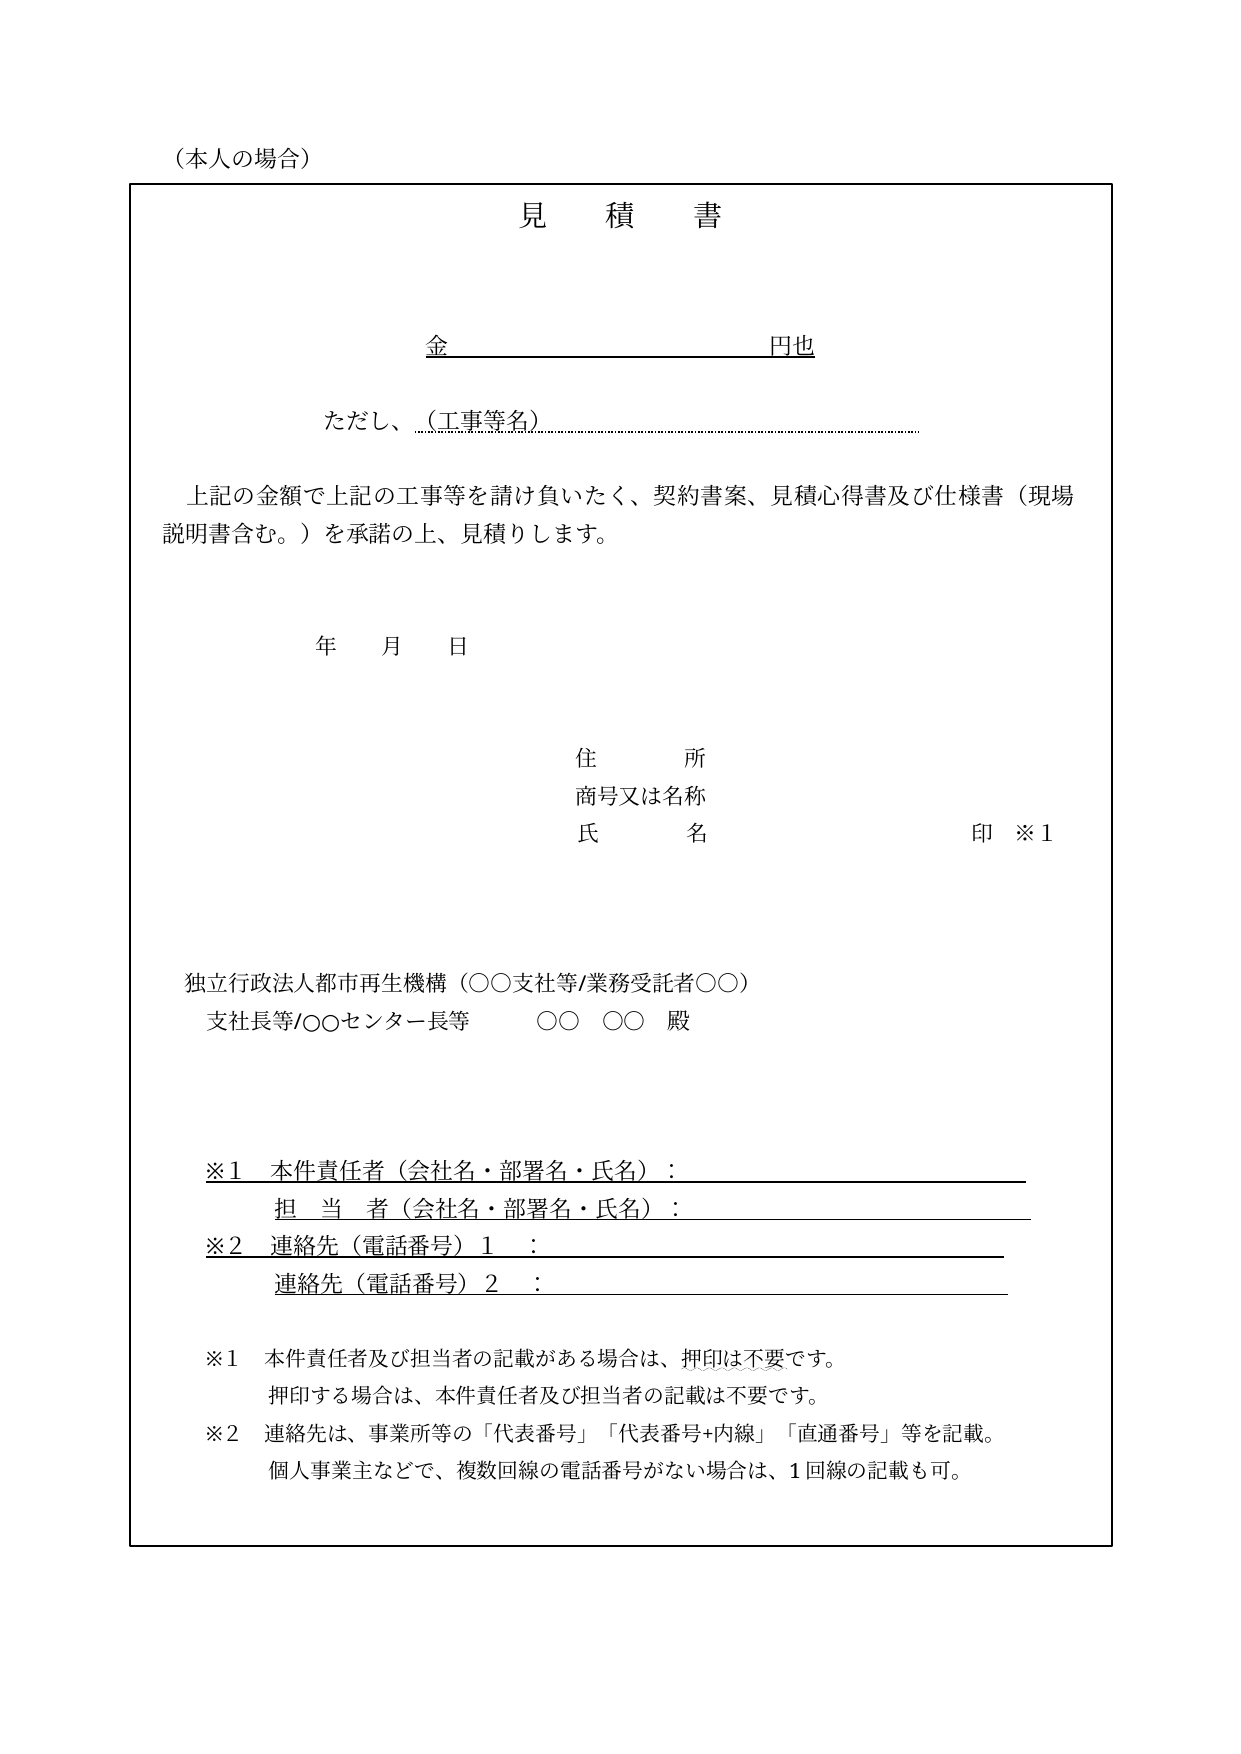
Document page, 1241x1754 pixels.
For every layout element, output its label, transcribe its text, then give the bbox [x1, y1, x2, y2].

text ※２ 連絡先（電話番号）１ ： [206, 1226, 1034, 1263]
text 押印する場合は、本件責任者及び担当者の記載は不要です。 [206, 1376, 1034, 1413]
text ※１ 本件責任者（会社名・部署名・氏名）： [206, 1151, 1034, 1188]
text 年 月 日 [162, 626, 1078, 663]
text 住 所 [441, 738, 1078, 776]
text 支社長等/○○センター長等 ○○ ○○ 殿 [162, 1001, 1078, 1038]
text 連絡先（電話番号）２ ： [206, 1263, 1034, 1301]
text 見 積 書 [162, 185, 1078, 251]
text 独立行政法人都市再生機構（○○支社等/業務受託者○○） [162, 963, 1078, 1001]
text ※２ 連絡先は、事業所等の「代表番号」「代表番号+内線」「直通番号」等を記載。 [206, 1413, 1034, 1451]
text 個人事業主などで、複数回線の電話番号がない場合は、1回線の記載も可。 [206, 1451, 1078, 1488]
text 氏 名 印 ※１ [162, 813, 1078, 851]
text 担 当 者（会社名・部署名・氏名）： [206, 1188, 1034, 1226]
text 商号又は名称 [441, 776, 1078, 813]
text 金 円也 [162, 326, 1078, 363]
subtitle ただし、（工事等名） [162, 401, 1078, 438]
text ※１ 本件責任者及び担当者の記載がある場合は、押印は不要です。 [206, 1338, 1034, 1376]
text （本人の場合） [162, 138, 1078, 176]
text 上記の金額で上記の工事等を請け負いたく、契約書案、見積心得書及び仕様書（現場説明書含む。）を承諾の上、見積りします。 [162, 476, 1078, 551]
